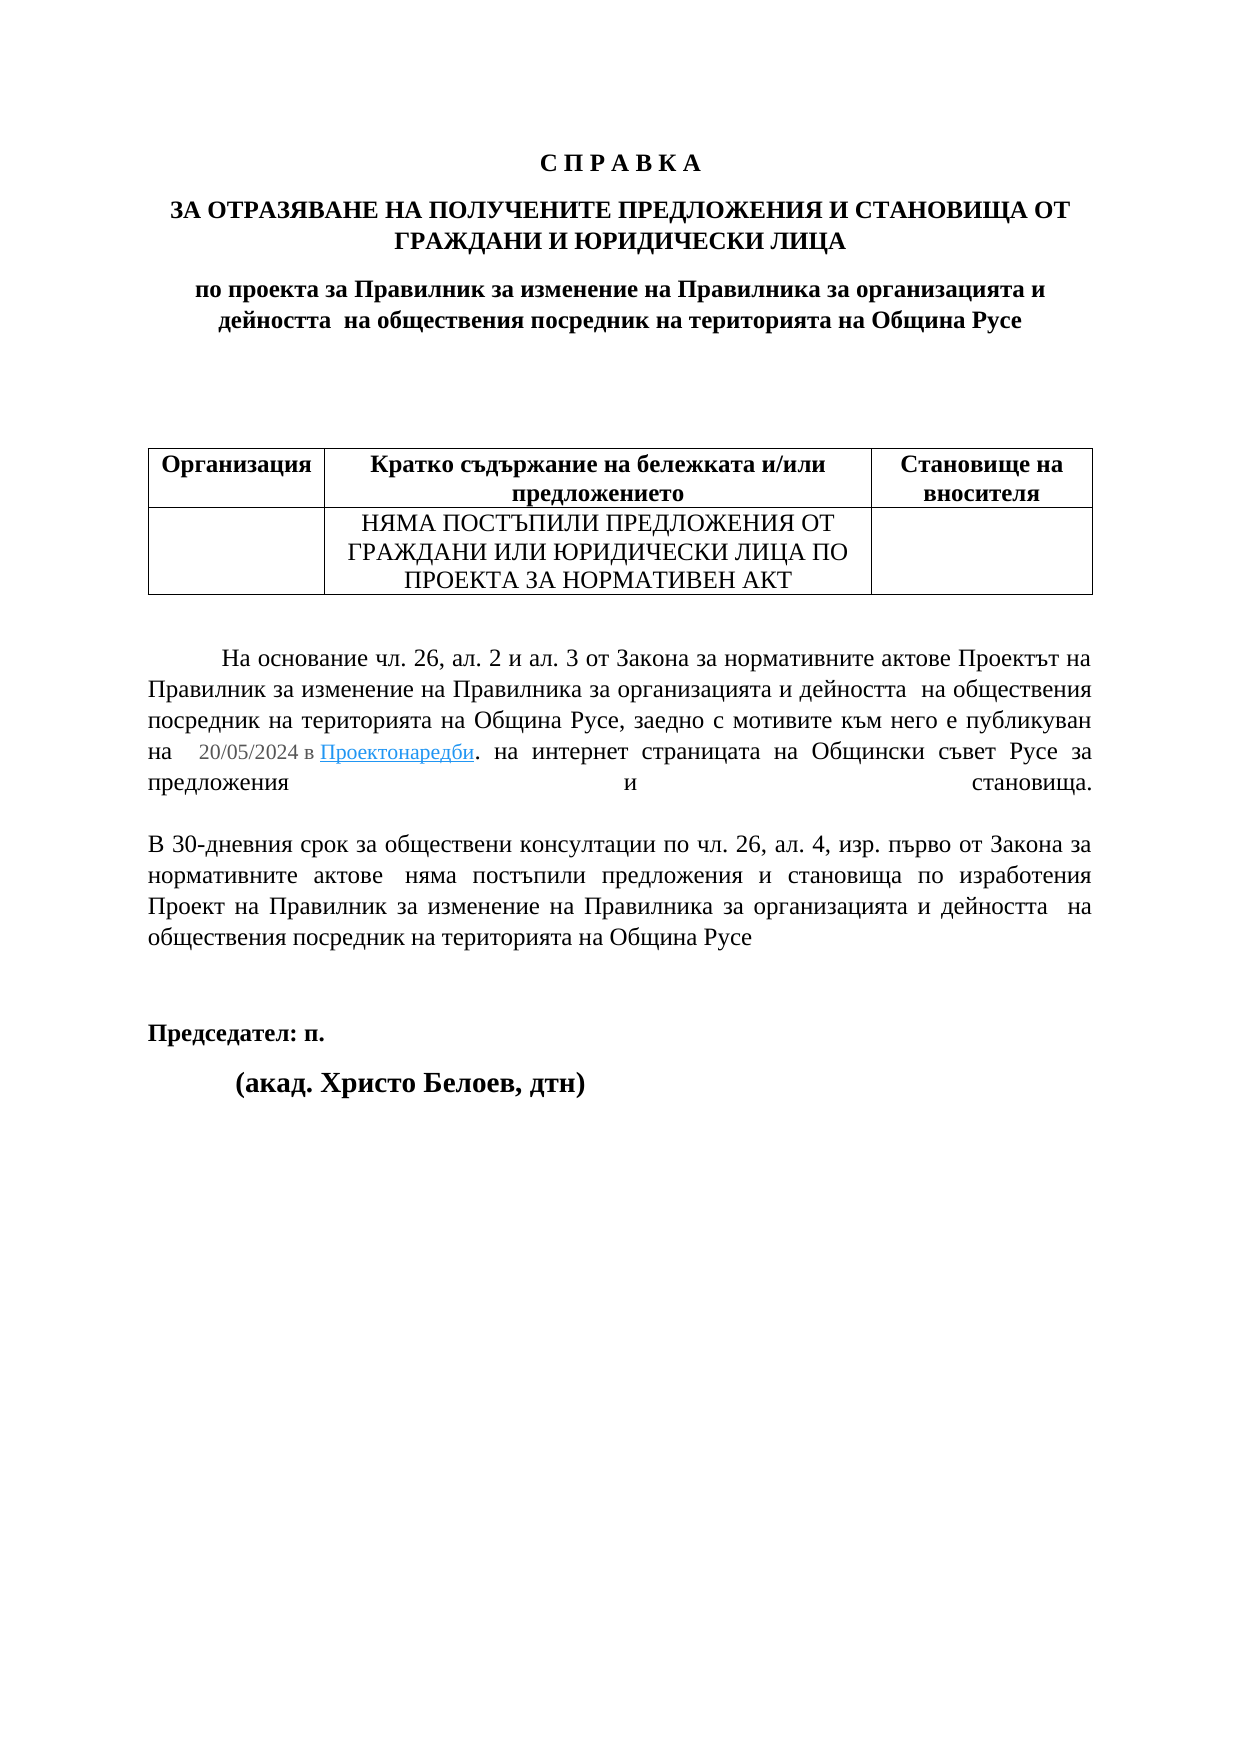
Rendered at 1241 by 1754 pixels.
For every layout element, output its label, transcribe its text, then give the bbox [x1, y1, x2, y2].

text На основание чл. 26, ал. 2 и ал. 3 от Закона за нормативните актове Проектът на Правилник за изменение на Правилника за организацията и дейността на обществения посредник на територията на Община Русе, заедно с мотивите към него е публикуван на 20/05/2024 в Проектонаредби. на интернет страницата на Общински съвет Русе за предложения и становища. В 30-дневния срок за обществени консултации по чл. 26, ал. 4, изр. първо от Закона за нормативните актове няма постъпили предложения и становища по изработения Проект на Правилник за изменение на Правилника за организацията и дейността на обществения посредник на територията на Община Русе [148, 643, 1093, 951]
table_cell [149, 508, 324, 594]
text Председател: п. [148, 1018, 1093, 1046]
table_cell НЯМА ПОСТЪПИЛИ ПРЕДЛОЖЕНИЯ ОТ ГРАЖДАНИ ИЛИ ЮРИДИЧЕСКИ ЛИЦА ПО ПРОЕКТА ЗА НОРМАТИВЕН АКТ [325, 508, 871, 594]
table_cell [872, 508, 1092, 594]
text ЗА ОТРАЗЯВАНЕ НА ПОЛУЧЕНИТЕ ПРЕДЛОЖЕНИЯ И СТАНОВИЩА ОТ ГРАЖДАНИ И ЮРИДИЧЕСКИ ЛИЦА [148, 195, 1093, 255]
text по проекта за Правилник за изменение на Правилника за организацията и дейността на обществения посредник на територията на Община Русе [148, 274, 1093, 334]
table_header Становище на вносителя [872, 449, 1092, 507]
table_header Кратко съдържание на бележката и/или предложението [325, 449, 871, 507]
text (акад. Христо Белоев, дтн) [148, 1065, 1093, 1099]
text С П Р А В К А [148, 148, 1093, 176]
table_header Организация [149, 449, 324, 507]
